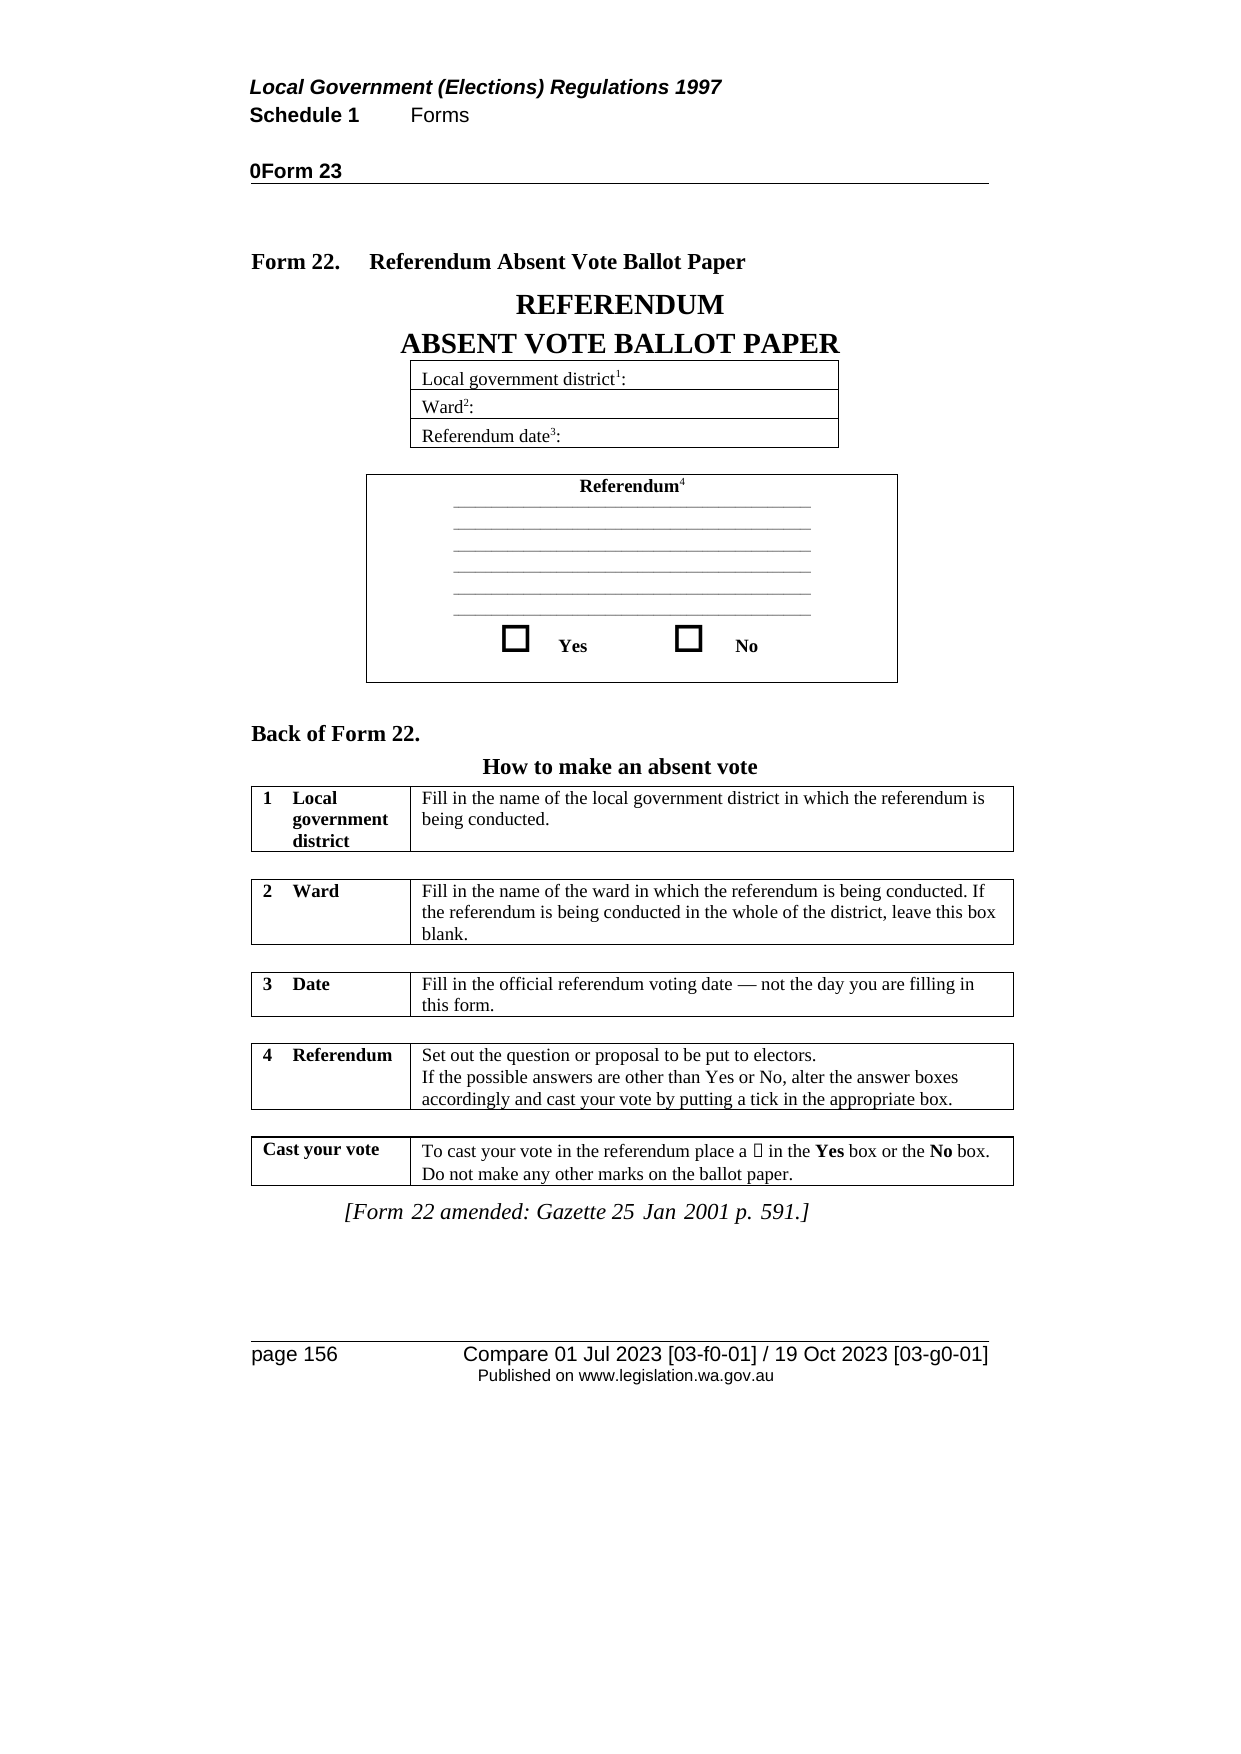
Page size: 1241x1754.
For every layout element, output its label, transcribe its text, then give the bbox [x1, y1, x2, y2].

table_header 4 Referendum [252, 1044, 410, 1109]
text Form 22. Referendum Absent Vote Ballot Paper [251, 248, 989, 274]
table_header Fill in the name of the local government district in which the referendum is being conducted. [411, 787, 1013, 851]
text ABSENT VOTE BALLOT PAPER [251, 327, 989, 360]
text Back of Form 22. [251, 720, 989, 747]
table_header To cast your vote in the referendum place a  in the Yes box or the No box. Do not make any other marks on the ballot paper. [411, 1138, 1013, 1184]
table_header 1 Local government district [252, 787, 410, 851]
text How to make an absent vote [251, 753, 989, 779]
table_header Set out the question or proposal to be put to electors. If the possible answers are other than Yes or No, alter the answer boxes accordingly and cast your vote by putting a tick in the appropriate box. [411, 1044, 1013, 1109]
table_header 3 Date [252, 973, 410, 1016]
text REFERENDUM [251, 287, 989, 320]
text [Form 22 amended: Gazette 25 Jan 2001 p. 591.] [251, 1198, 989, 1224]
table_header Referendum4 __________________________________________________________________ __________________________________________________________________ __________________________________________________________________ __________________________________________________________________ __________________________________________________________________ __________________________________________________________________ Yes No [367, 475, 897, 682]
table_cell Ward2: [411, 390, 838, 418]
table_header Local government district1: [411, 361, 838, 389]
table_header Fill in the official referendum voting date — not the day you are filling in this form. [411, 973, 1013, 1016]
table_header Cast your vote [252, 1138, 410, 1184]
table_header 2 Ward [252, 880, 410, 944]
table_header Fill in the name of the ward in which the referendum is being conducted. If the referendum is being conducted in the whole of the district, leave this box blank. [411, 880, 1013, 944]
table_cell Referendum date3: [411, 419, 838, 447]
